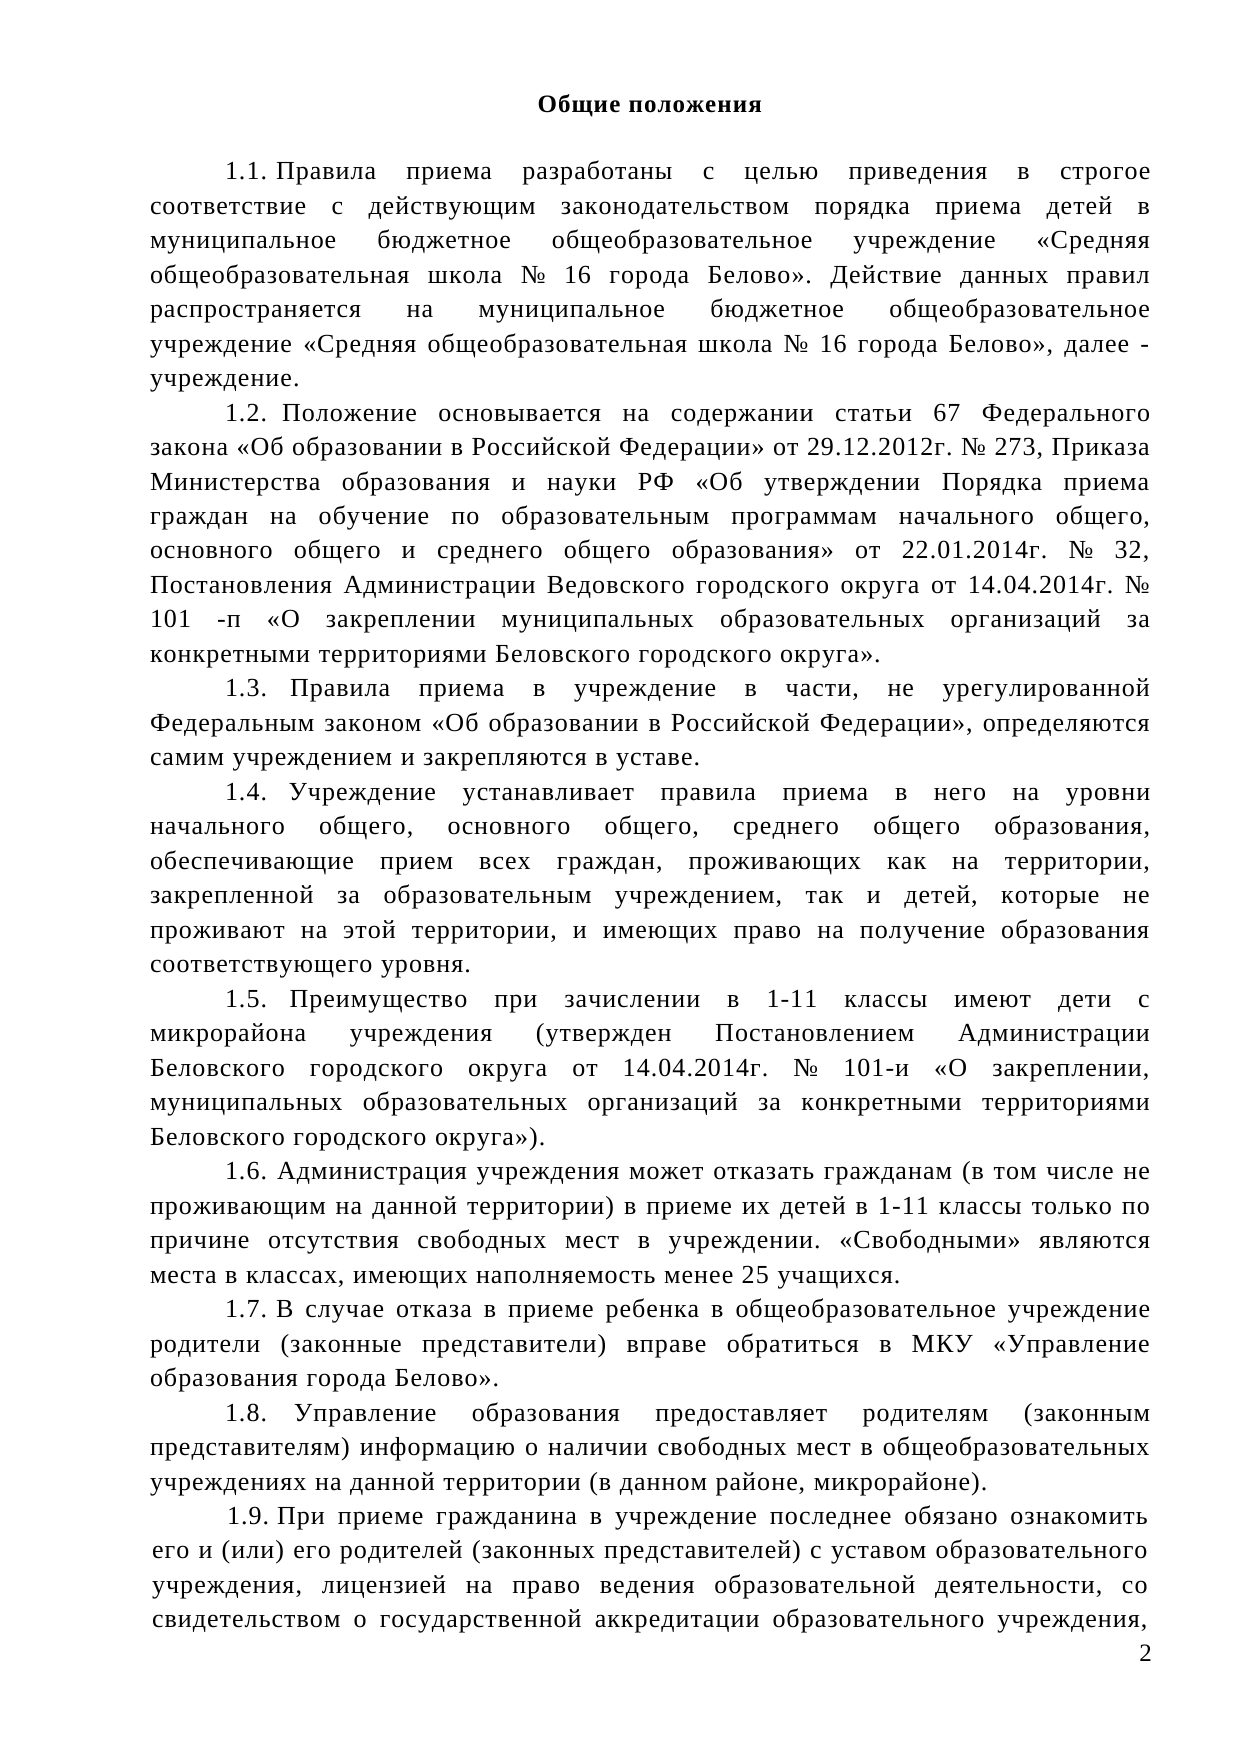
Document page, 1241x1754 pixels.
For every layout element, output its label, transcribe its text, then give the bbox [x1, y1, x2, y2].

text Общие положения [148, 89, 1152, 117]
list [152, 1500, 1149, 1633]
list Правила приема в учреждение в части, не урегулированной Федеральным законом «Об образовании в Российской Федерации», определяются самим учреждением и закрепляются в уставе. [150, 672, 1151, 771]
list Правила приема разработаны с целью приведения в строгое соответствие с действующим законодательством порядка приема детей в муниципальное бюджетное общеобразовательное учреждение «Средняя общеобразовательная школа № 16 города Белово». Действие данных правил распространяется на муниципальное бюджетное общеобразовательное учреждение «Средняя общеобразовательная школа № 16 города Белово», далее -учреждение. [150, 155, 1151, 392]
list Администрация учреждения может отказать гражданам (в том числе не проживающим на данной территории) в приеме их детей в 1-11 классы только по причине отсутствия свободных мест в учреждении. «Свободными» являются места в классах, имеющих наполняемость менее 25 учащихся. [150, 1155, 1151, 1289]
list Управление образования предоставляет родителям (законным представителям) информацию о наличии свободных мест в общеобразовательных учреждениях на данной территории (в данном районе, микрорайоне). [150, 1397, 1151, 1496]
list Преимущество при зачислении в 1-11 классы имеют дети с микрорайона учреждения (утвержден Постановлением Администрации Беловского городского округа от 14.04.2014г. № 101-и «О закреплении, муниципальных образовательных организаций за конкретными территориями Беловского городского округа»). [150, 983, 1151, 1151]
list Положение основывается на содержании статьи 67 Федерального закона «Об образовании в Российской Федерации» от 29.12.2012г. № 273, Приказа Министерства образования и науки РФ «Об утверждении Порядка приема граждан на обучение по образовательным программам начального общего, основного общего и среднего общего образования» от 22.01.2014г. № 32, Постановления Администрации Ведовского городского округа от 14.04.2014г. № 101 -п «О закреплении муниципальных образовательных организаций за конкретными территориями Беловского городского округа». [150, 397, 1151, 668]
list Учреждение устанавливает правила приема в него на уровни начального общего, основного общего, среднего общего образования, обеспечивающие прием всех граждан, проживающих как на территории, закрепленной за образовательным учреждением, так и детей, которые не проживают на этой территории, и имеющих право на получение образования соответствующего уровня. [150, 776, 1151, 978]
list В случае отказа в приеме ребенка в общеобразовательное учреждение родители (законные представители) вправе обратиться в МКУ «Управление образования города Белово». [150, 1293, 1151, 1392]
